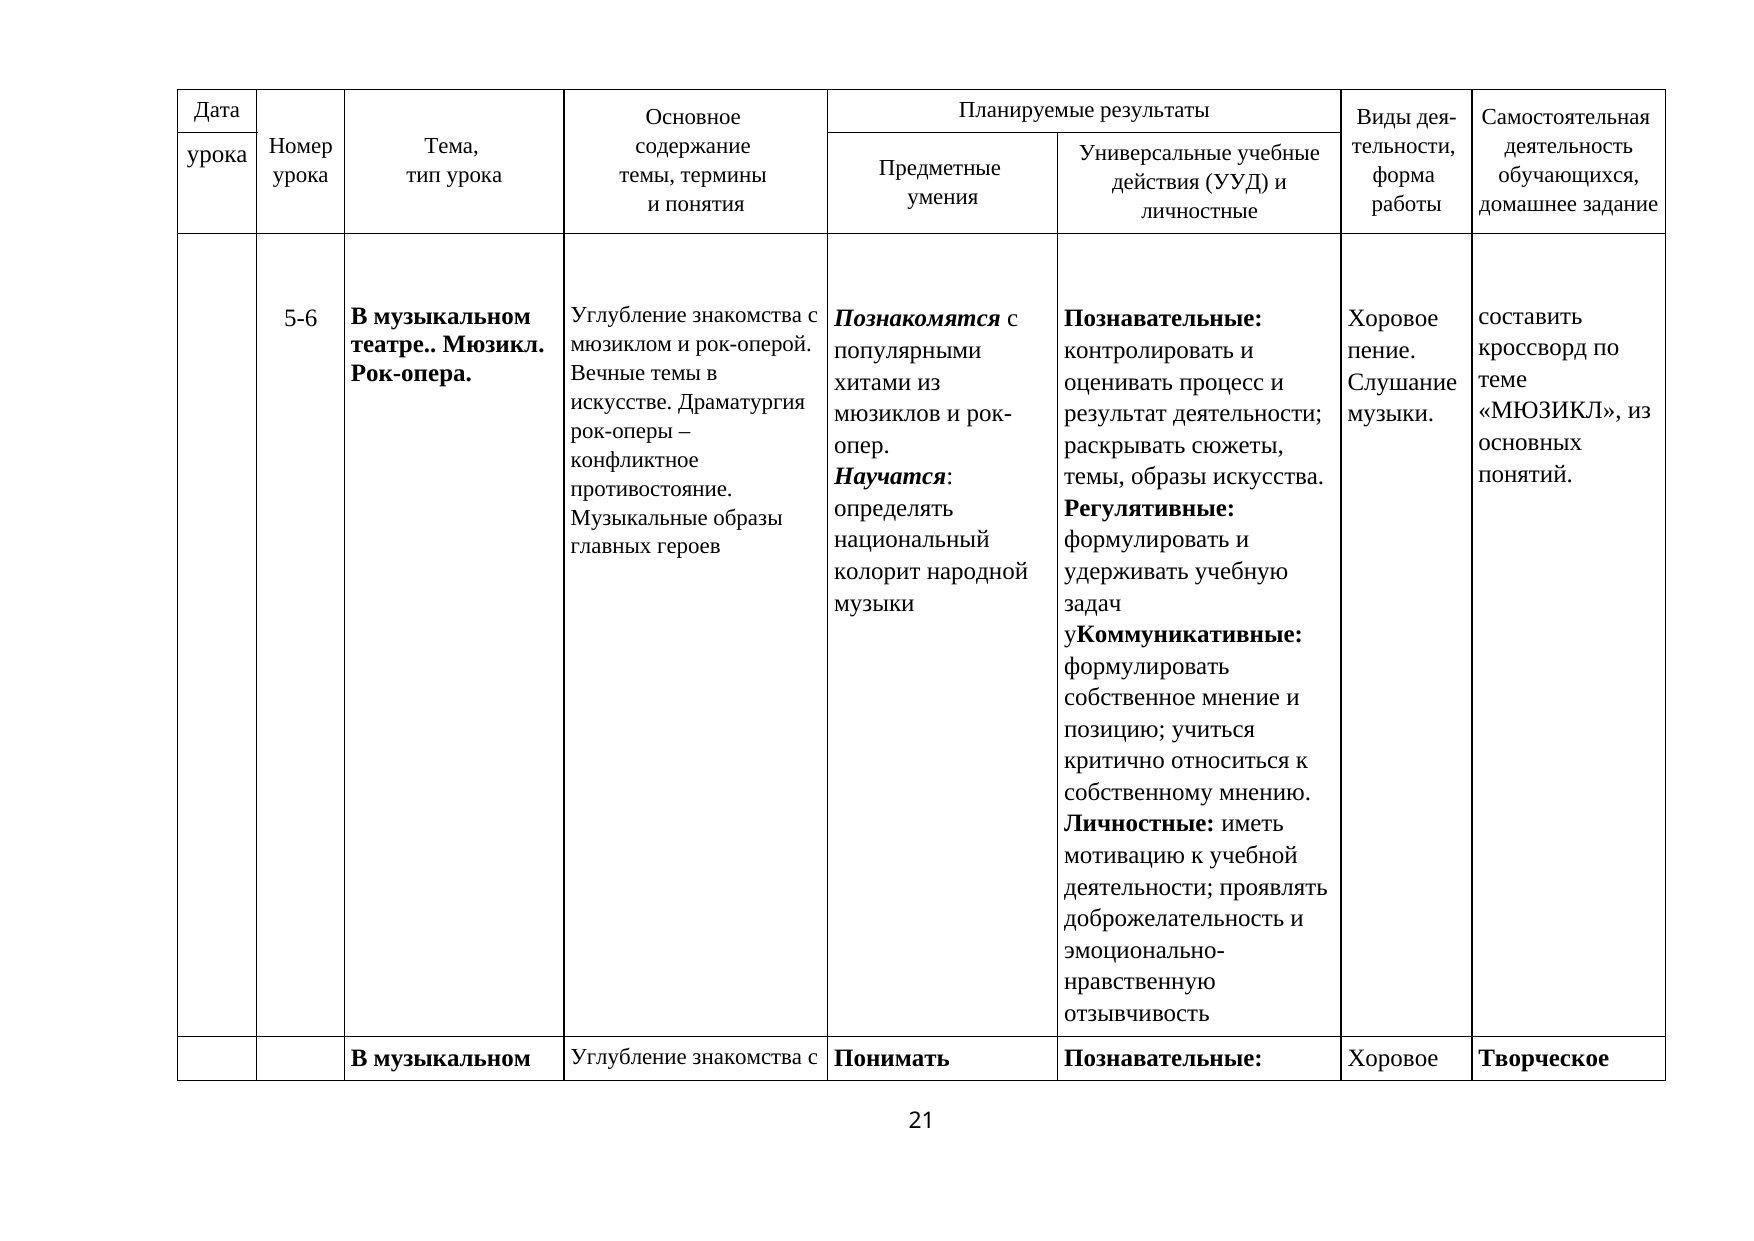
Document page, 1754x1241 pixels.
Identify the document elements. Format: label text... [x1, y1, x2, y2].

table_cell 5-6 [257, 234, 344, 1036]
table_cell Творческое задание. Составить программу концерта «Музыкальные хиты современности» [1473, 1037, 1665, 1080]
table_cell 7 [257, 1037, 344, 1080]
table_cell Углубление знакомства с мюзиклом и рок-оперой. Вечные темы в искусстве. Драматургия рок-оперы – конфликтное противостояние. Музыкальные образы главных героев [565, 234, 827, 1036]
table_cell [178, 1037, 256, 1080]
table_cell Углубление знакомства с рок-оперой ≪Преступление и наказание≫. [565, 1037, 827, 1080]
table_cell В музыкальном театре.. Рок-опера ≪Преступление и наказание≫. (открытие нового знания) [345, 1037, 563, 1080]
table_header Планируемые результаты [828, 90, 1340, 132]
table_header Самостоятельная деятельность обучающихся, домашнее задание [1473, 90, 1665, 233]
table_cell Предметные умения [828, 133, 1057, 233]
table_header Номер урока [257, 90, 344, 233]
table_header Дата [178, 90, 256, 132]
table_header Тема, тип урока [345, 90, 563, 233]
table_cell урока [178, 133, 256, 233]
table_cell составить кроссворд по теме «МЮЗИКЛ», из основных понятий. [1473, 234, 1665, 1036]
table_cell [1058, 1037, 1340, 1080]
table_cell Универсальные учебные действия (УУД) и личностные [1058, 133, 1340, 233]
table_cell Хоровое пение. Слушание музыки. [1342, 234, 1471, 1036]
table_cell Познавательные: контролировать и оценивать процесс и результат деятельности; раскрывать сюжеты, темы, образы искусства. Регулятивные: формулировать и удерживать учебную задачуКоммуникативные: формулировать собственное мнение и позицию; учиться критично относиться к собственному мнению. Личностные: иметь мотивацию к учебной деятельности; проявлять доброжелательность и эмоционально-нравственную отзывчивость [1058, 234, 1340, 1036]
table_cell Познакомятся с популярными хитами из мюзиклов и рок-опер. Научатся: определять национальный колорит народной музыки [828, 234, 1057, 1036]
table_header Виды дея- тельности, форма работы [1342, 90, 1471, 233]
table_cell [178, 234, 256, 1036]
table_header Основное содержание темы, термины и понятия [565, 90, 827, 233]
table_cell В музыкальном театре.. Мюзикл. Рок-опера. [345, 234, 563, 1036]
